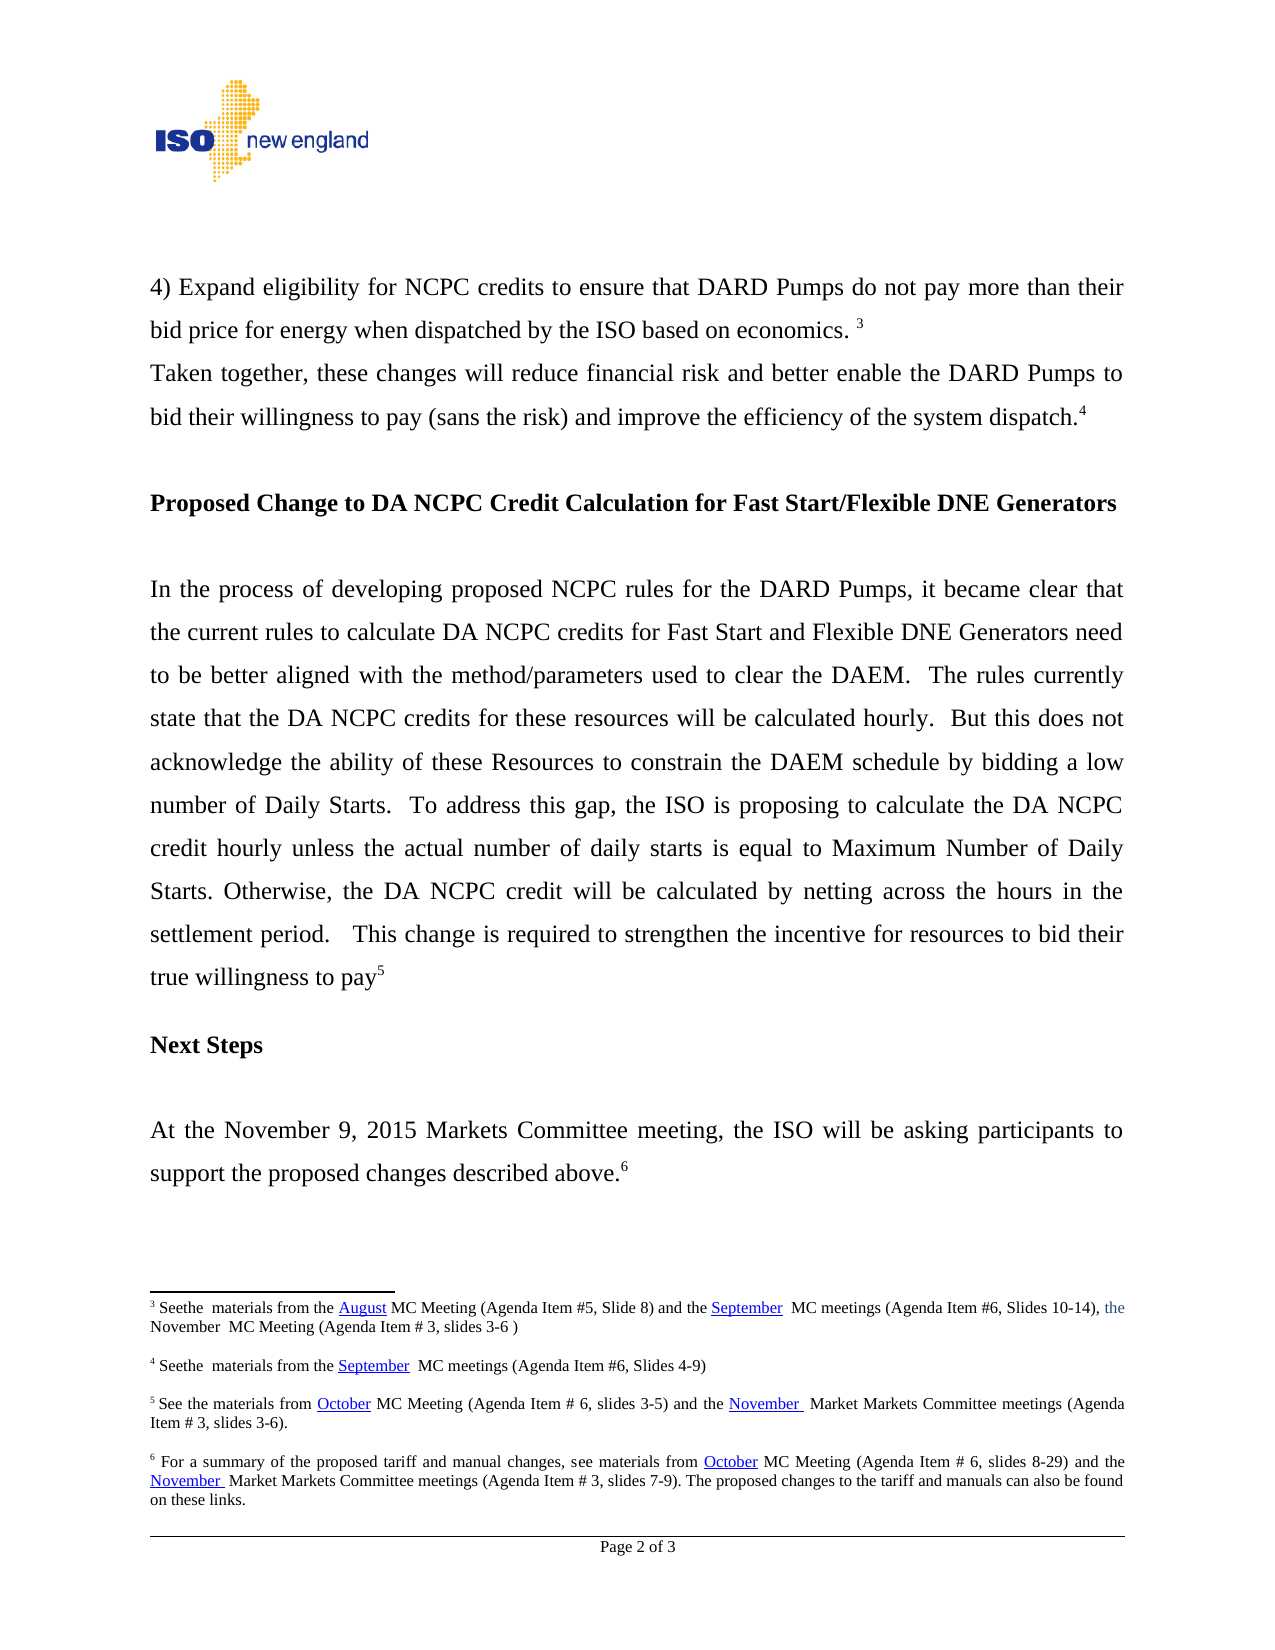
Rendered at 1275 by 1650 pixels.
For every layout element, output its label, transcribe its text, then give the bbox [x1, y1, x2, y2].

text Proposed Change to DA NCPC Credit Calculation for Fast Start/Flexible DNE Generators [150, 488, 1125, 517]
text Taken together, these changes will reduce financial risk and better enable the DARD Pumps to bid their willingness to pay (sans the risk) and improve the efficiency of the system dispatch. [150, 358, 1125, 430]
text At the November 9, 2015 Markets Committee meeting, the ISO will be asking participants to support the proposed changes described above. [150, 1115, 1125, 1187]
text Next Steps [150, 1030, 1125, 1059]
picture [152, 75, 370, 187]
text In the process of developing proposed NCPC rules for the DARD Pumps, it became clear that the current rules to calculate DA NCPC credits for Fast Start and Flexible DNE Generators need to be better aligned with the method/parameters used to clear the DAEM. The rules currently state that the DA NCPC credits for these resources will be calculated hourly. But this does not acknowledge the ability of these Resources to constrain the DAEM schedule by bidding a low number of Daily Starts. To address this gap, the ISO is proposing to calculate the DA NCPC credit hourly unless the actual number of daily starts is equal to Maximum Number of Daily Starts. Otherwise, the DA NCPC credit will be calculated by netting across the hours in the settlement period. This change is required to strengthen the incentive for resources to bid their true willingness to pay [150, 574, 1125, 991]
text 4) Expand eligibility for NCPC credits to ensure that DARD Pumps do not pay more than their bid price for energy when dispatched by the ISO based on economics. [150, 272, 1125, 344]
